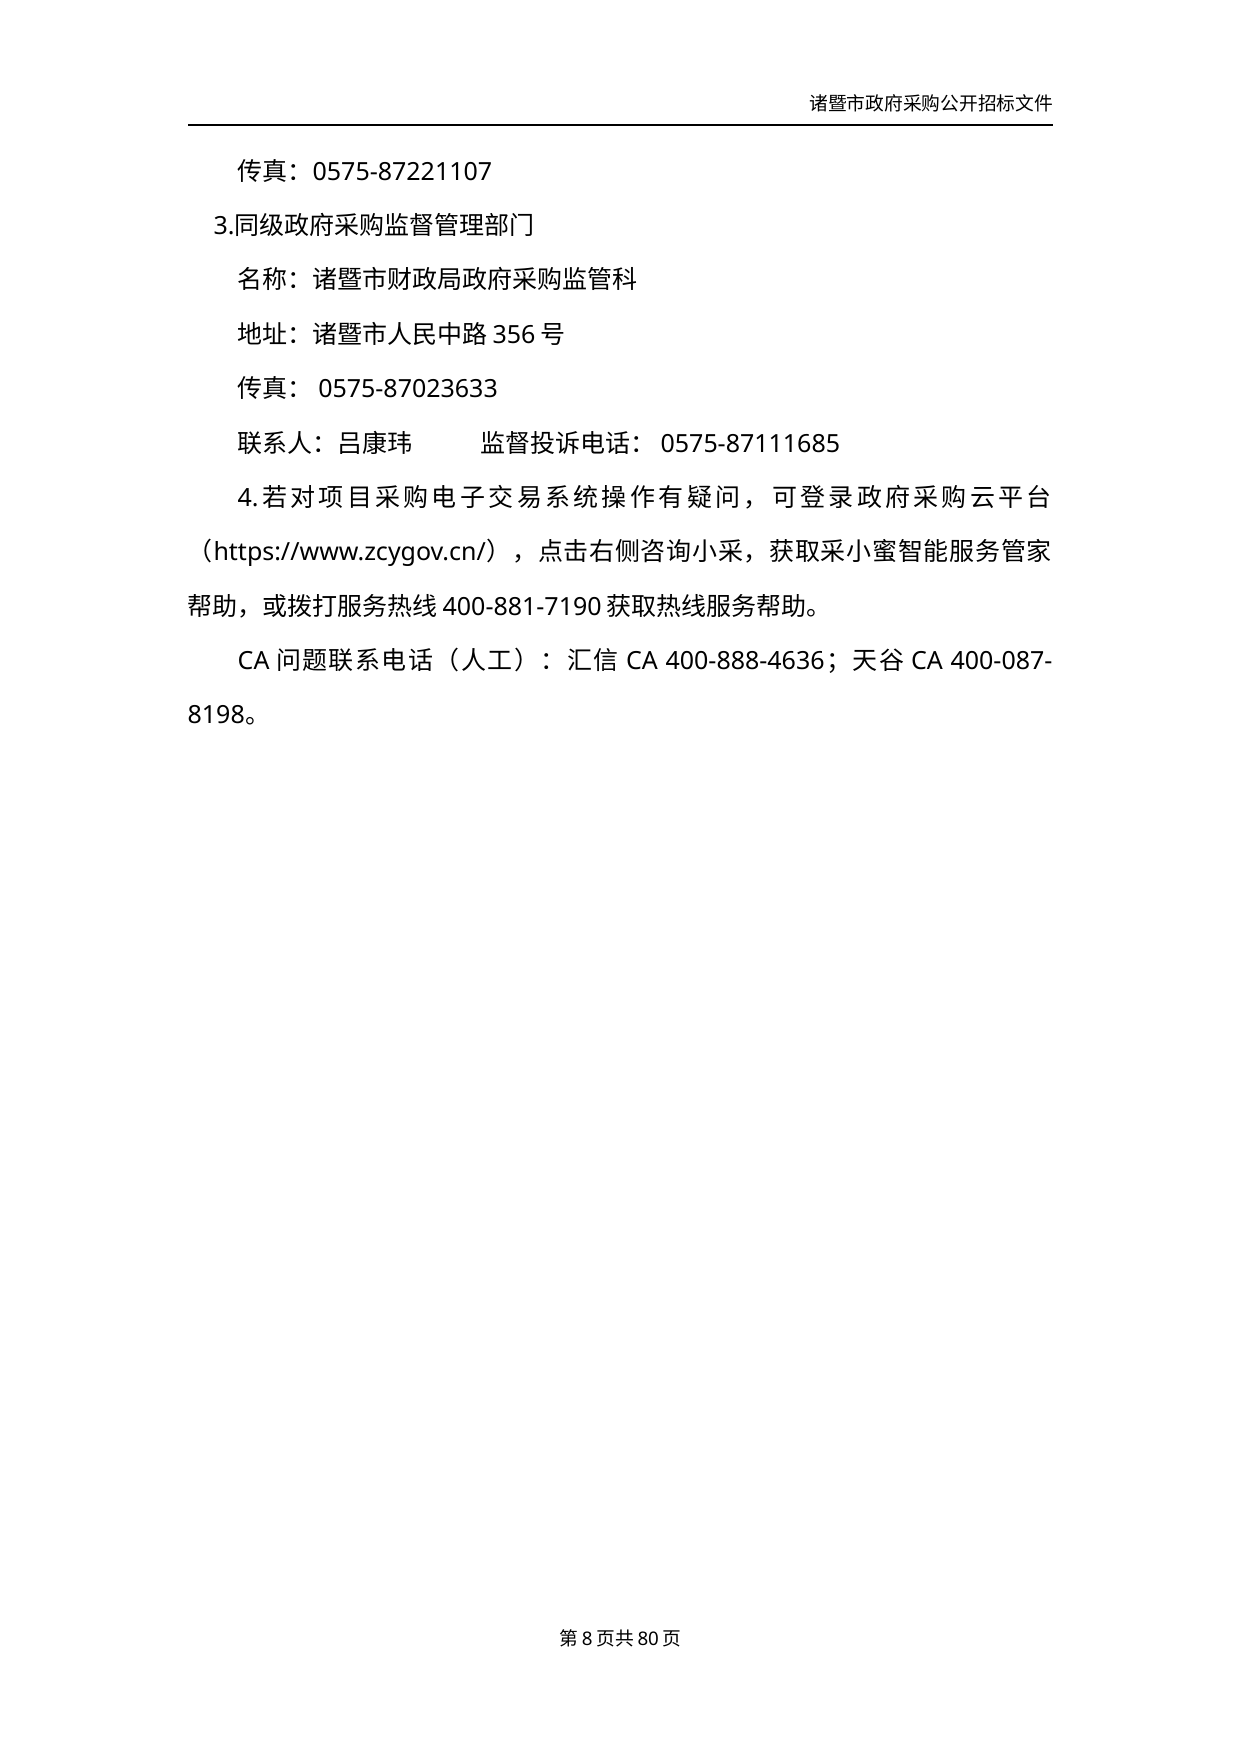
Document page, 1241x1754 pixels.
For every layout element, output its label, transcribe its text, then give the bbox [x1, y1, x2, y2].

text 传真：0575-87221107 [187, 151, 1053, 187]
text 名称：诸暨市财政局政府采购监管科 [237, 260, 1053, 296]
text 传真： 0575-87023633 [237, 369, 1053, 405]
text CA问题联系电话（人工）：汇信CA 400-888-4636；天谷CA 400-087-8198。 [187, 641, 1053, 731]
text 3.同级政府采购监督管理部门 [187, 206, 1053, 242]
text 联系人：吕康玮 监督投诉电话： 0575-87111685 [237, 423, 1053, 459]
text 地址：诸暨市人民中路356号 [237, 314, 1053, 351]
text 4.若对项目采购电子交易系统操作有疑问，可登录政府采购云平台（https://www.zcygov.cn/），点击右侧咨询小采，获取采小蜜智能服务管家帮助，或拨打服务热线400-881-7190获取热线服务帮助。 [187, 477, 1053, 622]
